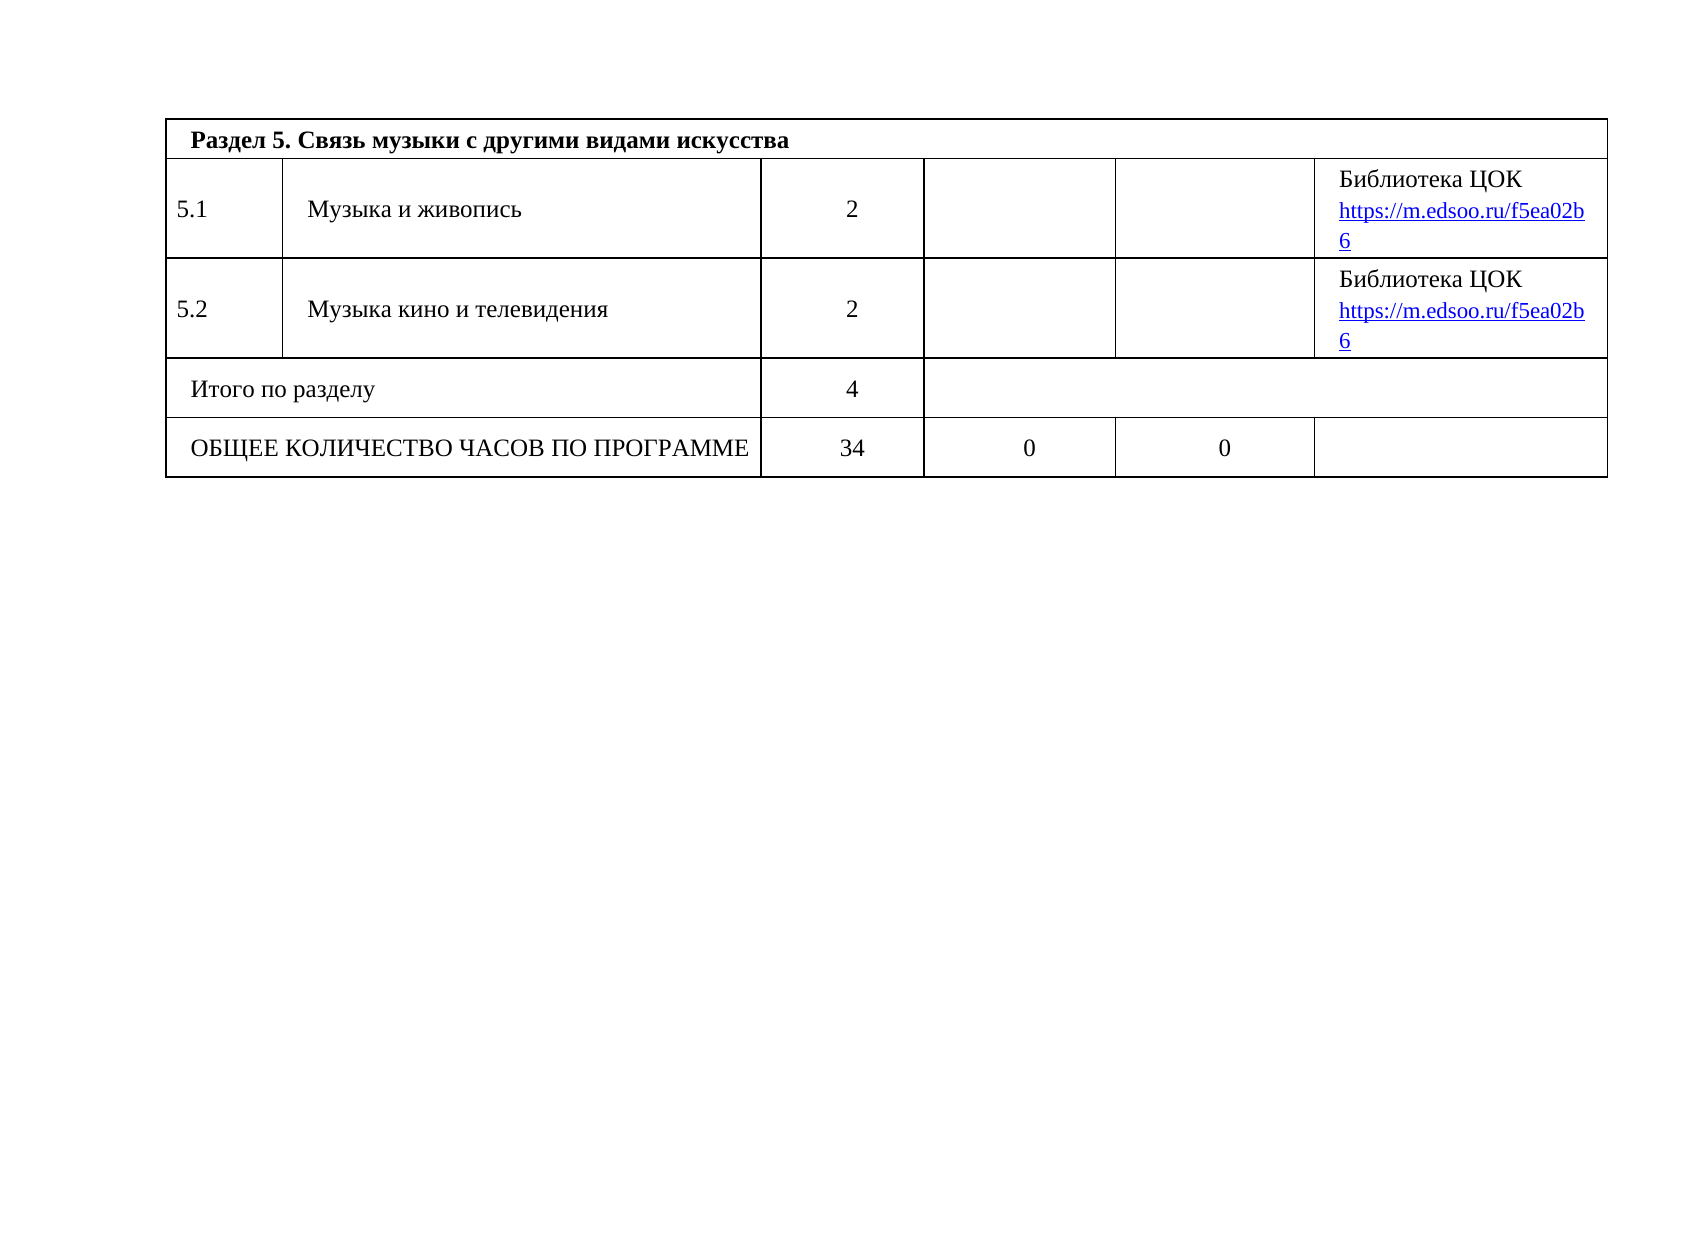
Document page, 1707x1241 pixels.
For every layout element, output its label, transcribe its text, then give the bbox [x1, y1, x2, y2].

table_cell Музыка кино и телевидения [283, 259, 760, 357]
table_cell Итого по разделу [167, 359, 760, 417]
table_cell Музыка и живопись [283, 159, 760, 257]
table_cell 4 [762, 359, 923, 417]
table_cell [925, 359, 1607, 417]
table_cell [1315, 159, 1607, 257]
table_cell [925, 159, 1115, 257]
table_cell 0 [1116, 418, 1314, 476]
table_cell 34 [762, 418, 923, 476]
table_cell Раздел 5. Связь музыки с другими видами искусства [167, 120, 1607, 157]
table_cell [1116, 259, 1314, 357]
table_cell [1315, 259, 1607, 357]
table_cell [925, 259, 1115, 357]
table_cell 2 [762, 259, 923, 357]
table_cell 5.1 [167, 159, 282, 257]
table_cell 5.2 [167, 259, 282, 357]
table_cell [1116, 159, 1314, 257]
table_cell ОБЩЕЕ КОЛИЧЕСТВО ЧАСОВ ПО ПРОГРАММЕ [167, 418, 760, 476]
table_cell 2 [762, 159, 923, 257]
table_cell [1315, 418, 1607, 476]
table_cell 0 [925, 418, 1115, 476]
